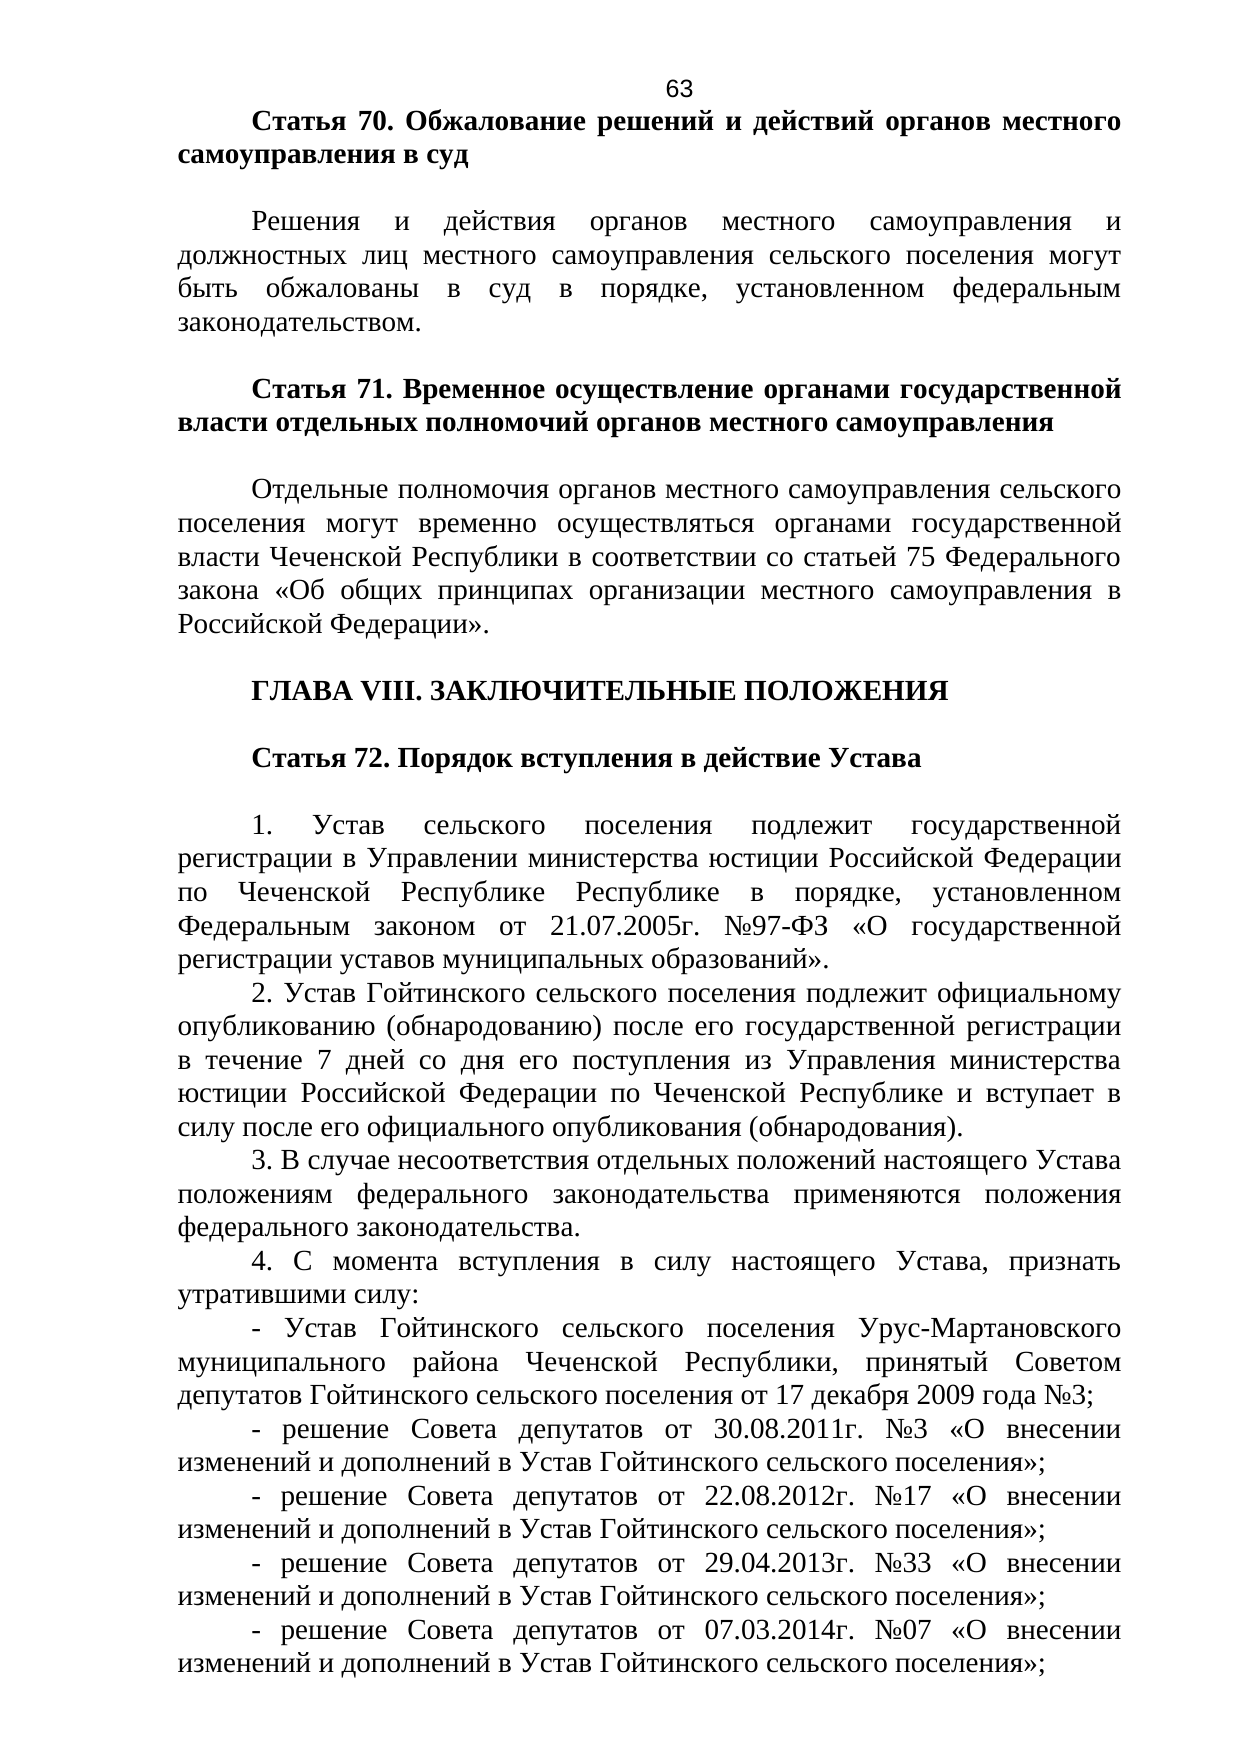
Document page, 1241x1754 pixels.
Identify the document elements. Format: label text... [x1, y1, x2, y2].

text - решение Совета депутатов от 22.08.2012г. №17 «О внесении изменений и дополнений в Устав Гойтинского сельского поселения»; [177, 1478, 1122, 1545]
text 4. С момента вступления в силу настоящего Устава, признать утратившими силу: [177, 1243, 1122, 1310]
text Статья 71. Временное осуществление органами государственной власти отдельных полномочий органов местного самоуправления [177, 371, 1122, 438]
text 3. В случае несоответствия отдельных положений настоящего Устава положениям федерального законодательства применяются положения федерального законодательства. [177, 1142, 1122, 1243]
text - решение Совета депутатов от 29.04.2013г. №33 «О внесении изменений и дополнений в Устав Гойтинского сельского поселения»; [177, 1545, 1122, 1612]
text Отдельные полномочия органов местного самоуправления сельского поселения могут временно осуществляться органами государственной власти Чеченской Республики в соответствии со статьей 75 Федерального закона «Об общих принципах организации местного самоуправления в Российской Федерации». [177, 472, 1122, 639]
text - решение Совета депутатов от 30.08.2011г. №3 «О внесении изменений и дополнений в Устав Гойтинского сельского поселения»; [177, 1411, 1122, 1478]
text Статья 70. Обжалование решений и действий органов местного самоуправления в суд [177, 103, 1122, 170]
text ГЛАВА VIII. ЗАКЛЮЧИТЕЛЬНЫЕ ПОЛОЖЕНИЯ [177, 673, 1122, 706]
text 1. Устав сельского поселения подлежит государственной регистрации в Управлении министерства юстиции Российской Федерации по Чеченской Республике Республике в порядке, установленном Федеральным законом от 21.07.2005г. №97-ФЗ «О государственной регистрации уставов муниципальных образований». [177, 807, 1122, 975]
text - решение Совета депутатов от 07.03.2014г. №07 «О внесении изменений и дополнений в Устав Гойтинского сельского поселения»; [177, 1612, 1122, 1679]
text Решения и действия органов местного самоуправления и должностных лиц местного самоуправления сельского поселения могут быть обжалованы в суд в порядке, установленном федеральным законодательством. [177, 203, 1122, 337]
text 2. Устав Гойтинского сельского поселения подлежит официальному опубликованию (обнародованию) после его государственной регистрации в течение 7 дней со дня его поступления из Управления министерства юстиции Российской Федерации по Чеченской Республике и вступает в силу после его официального опубликования (обнародования). [177, 975, 1122, 1142]
text - Устав Гойтинского сельского поселения Урус-Мартановского муниципального района Чеченской Республики, принятый Советом депутатов Гойтинского сельского поселения от 17 декабря 2009 года №3; [177, 1310, 1122, 1411]
text Статья 72. Порядок вступления в действие Устава [177, 740, 1122, 773]
